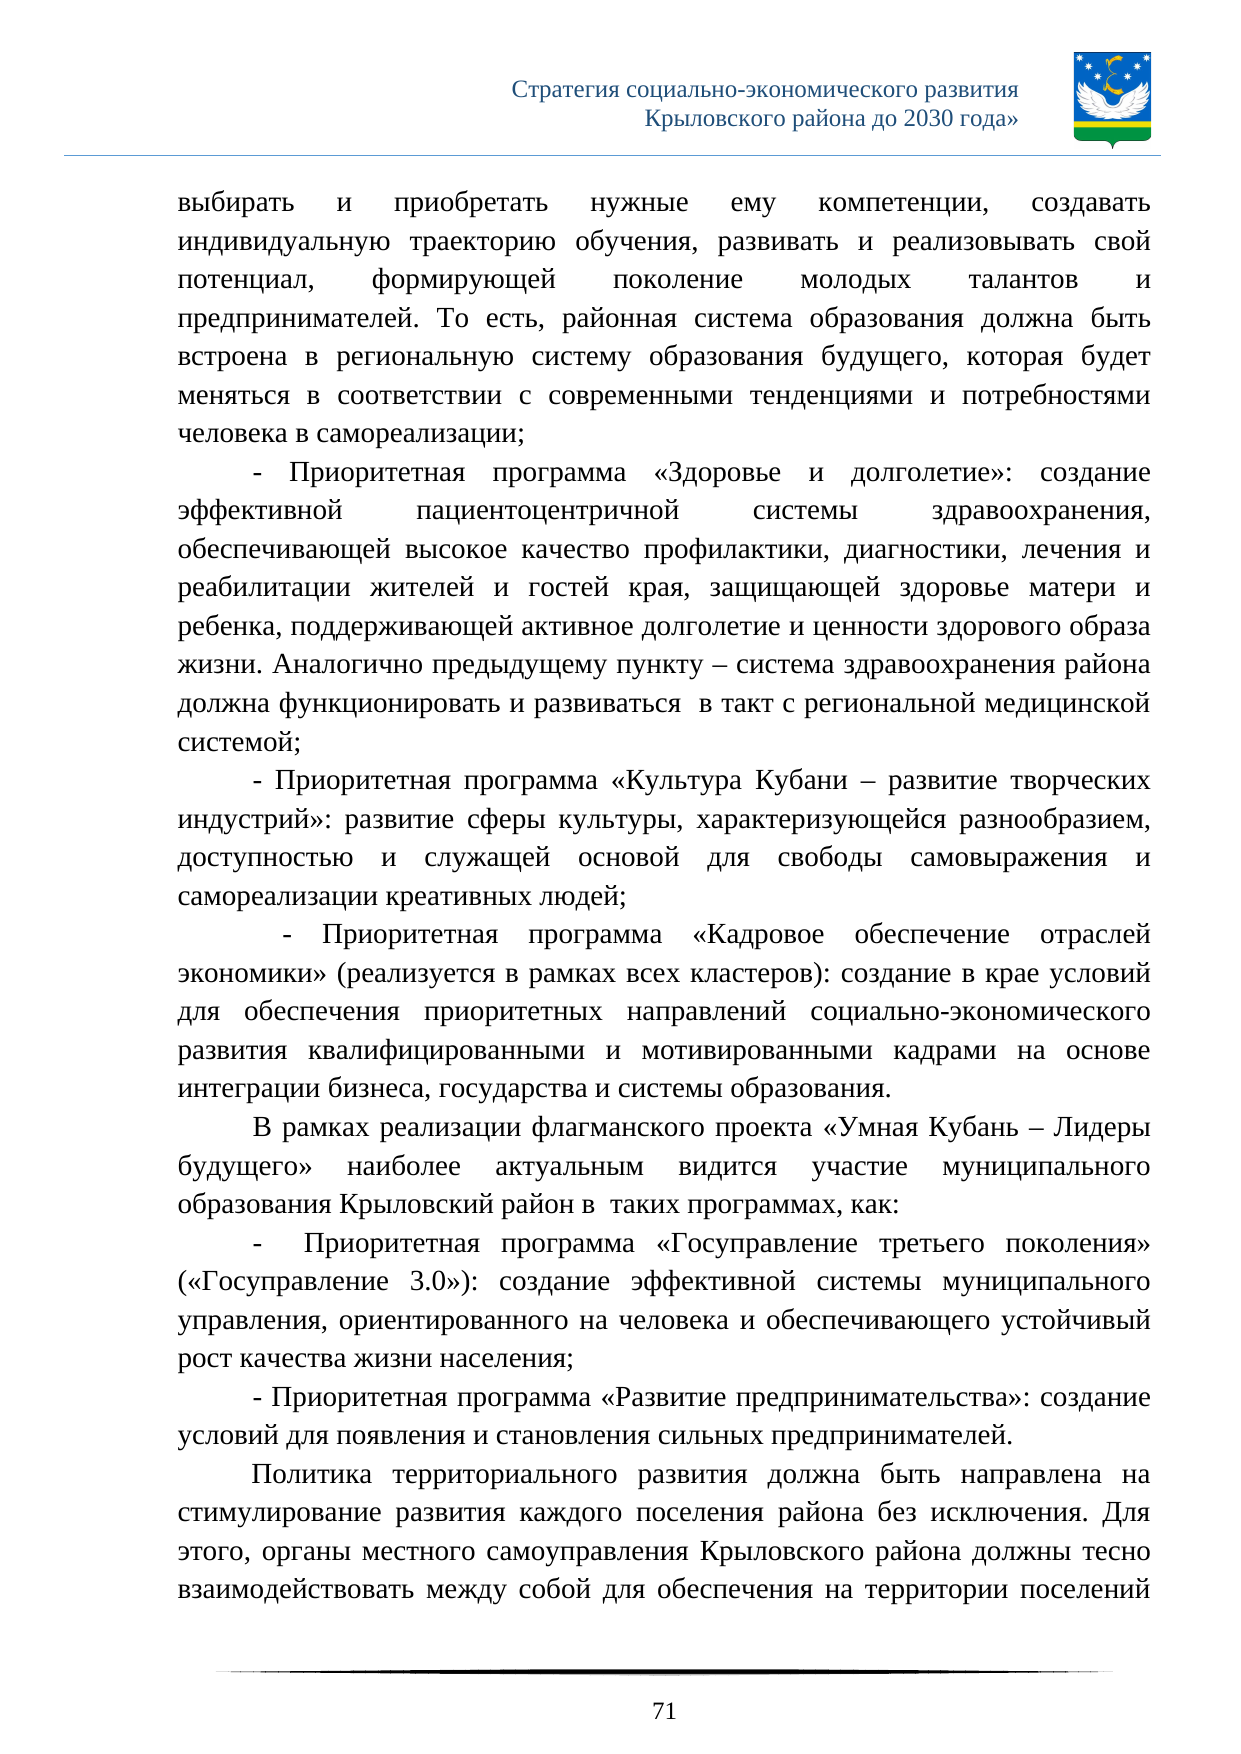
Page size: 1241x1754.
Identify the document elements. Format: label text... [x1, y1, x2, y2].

text - Приоритетная программа «Развитие предпринимательства»: создание условий для появления и становления сильных предпринимателей. [177, 1379, 1152, 1451]
text - Приоритетная программа «Здоровье и долголетие»: создание эффективной пациентоцентричной системы здравоохранения, обеспечивающей высокое качество профилактики, диагностики, лечения и реабилитации жителей и гостей края, защищающей здоровье матери и ребенка, поддерживающей активное долголетие и ценности здорового образа жизни. Аналогично предыдущему пункту – система здравоохранения района должна функционировать и развиваться в такт с региональной медицинской системой; [177, 454, 1152, 757]
picture [1073, 52, 1152, 149]
text - Приоритетная программа «Госуправление третьего поколения» («Госуправление 3.0»): создание эффективной системы муниципального управления, ориентированного на человека и обеспечивающего устойчивый рост качества жизни населения; [177, 1225, 1152, 1374]
picture [215, 1668, 1113, 1676]
text - Приоритетная программа «Культура Кубани – развитие творческих индустрий»: развитие сферы культуры, характеризующейся разнообразием, доступностью и служащей основой для свободы самовыражения и самореализации креативных людей; [177, 762, 1152, 911]
text - Приоритетная программа «Кадровое обеспечение отраслей экономики» (реализуется в рамках всех кластеров): создание в крае условий для обеспечения приоритетных направлений социально-экономического развития квалифицированными и мотивированными кадрами на основе интеграции бизнеса, государства и системы образования. [177, 916, 1152, 1104]
text В рамках реализации флагманского проекта «Умная Кубань – Лидеры будущего» наиболее актуальным видится участие муниципального образования Крыловский район в таких программах, как: [177, 1109, 1152, 1220]
